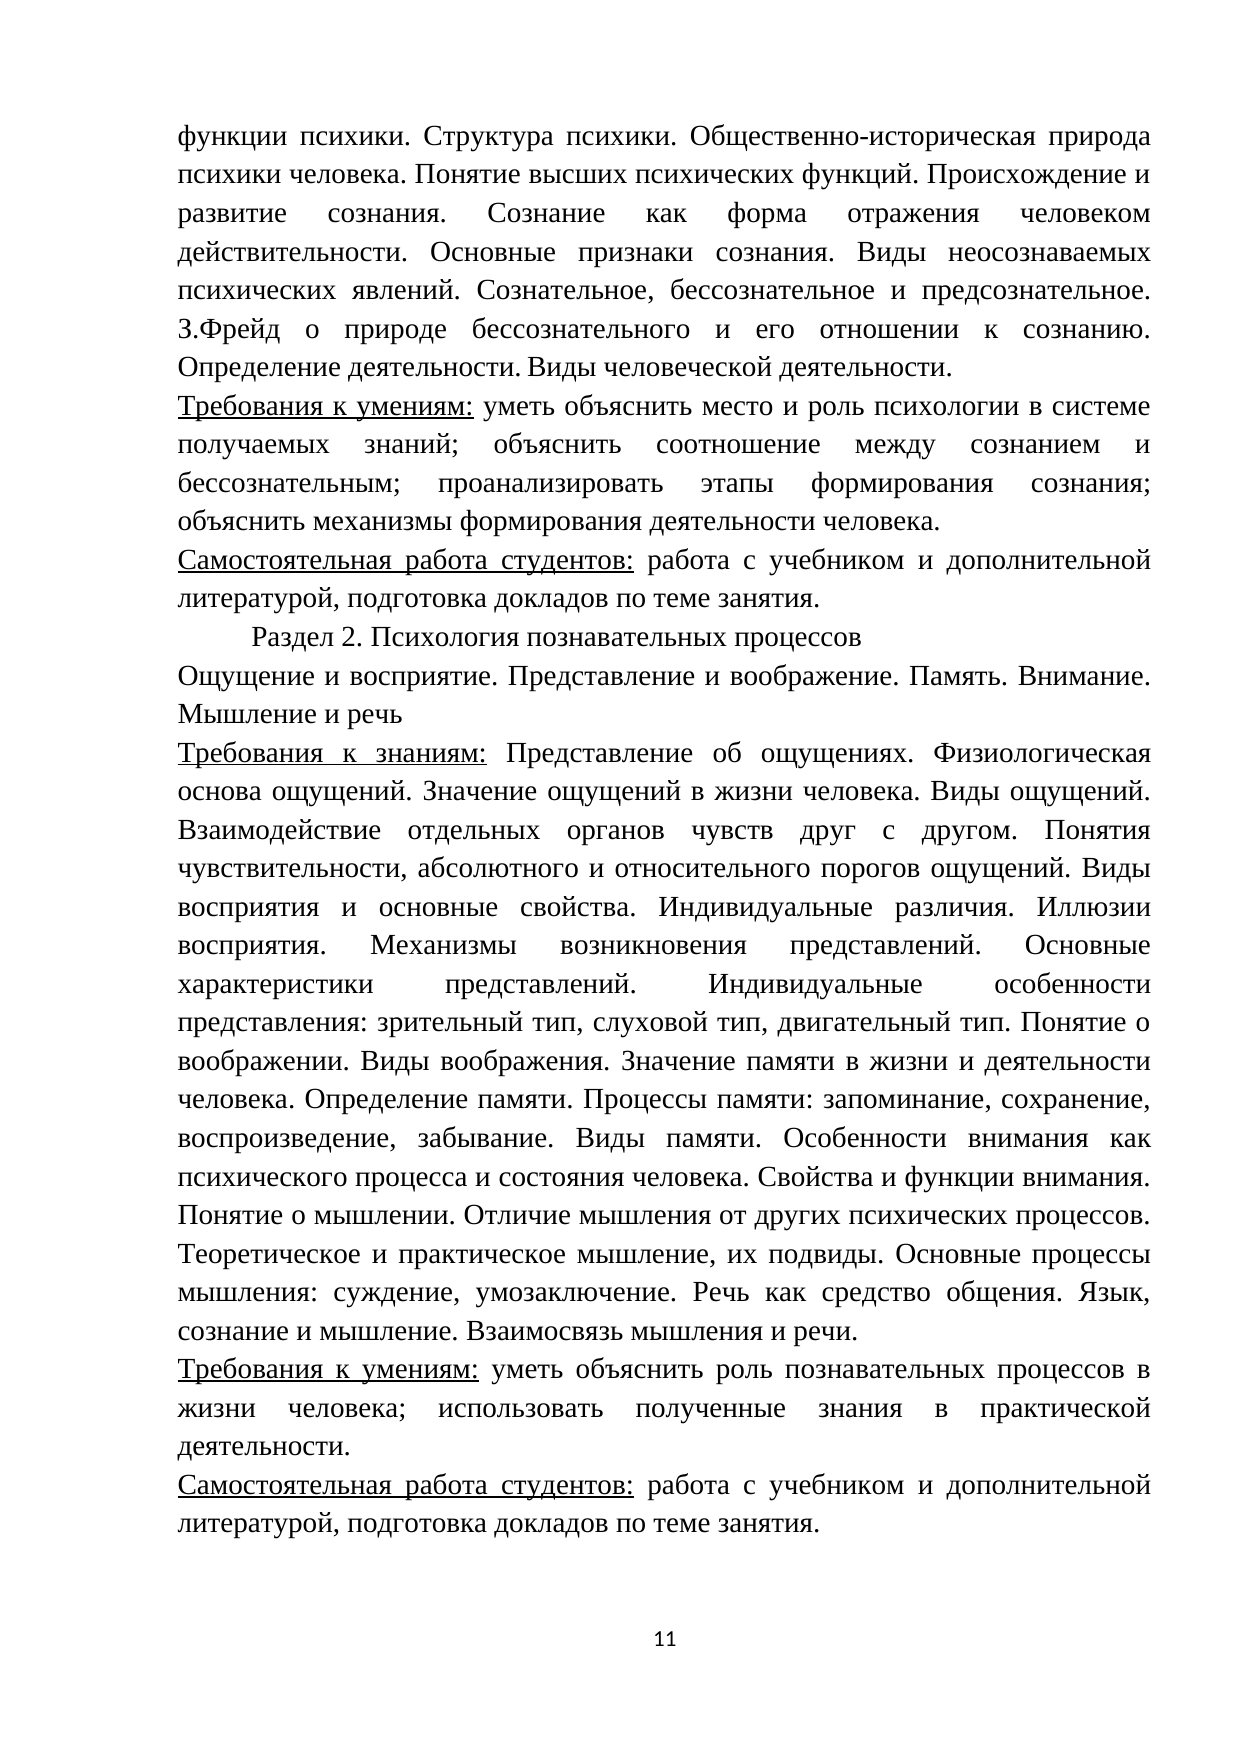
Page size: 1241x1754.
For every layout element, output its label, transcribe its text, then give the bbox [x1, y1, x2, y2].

text Ощущение и восприятие. Представление и воображение. Память. Внимание. Мышление и речь [177, 658, 1152, 730]
text Раздел 2. Психология познавательных процессов [177, 619, 1152, 653]
text Требования к умениям: уметь объяснить место и роль психологии в системе получаемых знаний; объяснить соотношение между сознанием и бессознательным; проанализировать этапы формирования сознания; объяснить механизмы формирования деятельности человека. [177, 388, 1152, 537]
text Требования к знаниям: Представление об ощущениях. Физиологическая основа ощущений. Значение ощущений в жизни человека. Виды ощущений. Взаимодействие отдельных органов чувств друг с другом. Понятия чувствительности, абсолютного и относительного порогов ощущений. Виды восприятия и основные свойства. Индивидуальные различия. Иллюзии восприятия. Механизмы возникновения представлений. Основные характеристики представлений. Индивидуальные особенности представления: зрительный тип, слуховой тип, двигательный тип. Понятие о воображении. Виды воображения. Значение памяти в жизни и деятельности человека. Определение памяти. Процессы памяти: запоминание, сохранение, воспроизведение, забывание. Виды памяти. Особенности внимания как психического процесса и состояния человека. Свойства и функции внимания. Понятие о мышлении. Отличие мышления от других психических процессов. Теоретическое и практическое мышление, их подвиды. Основные процессы мышления: суждение, умозаключение. Речь как средство общения. Язык, сознание и мышление. Взаимосвязь мышления и речи. [177, 735, 1152, 1346]
text Самостоятельная работа студентов: работа с учебником и дополнительной литературой, подготовка докладов по теме занятия. [177, 542, 1152, 614]
text Самостоятельная работа студентов: работа с учебником и дополнительной литературой, подготовка докладов по теме занятия. [177, 1467, 1152, 1539]
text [177, 118, 1152, 383]
text Требования к умениям: уметь объяснить роль познавательных процессов в жизни человека; использовать полученные знания в практической деятельности. [177, 1351, 1152, 1462]
